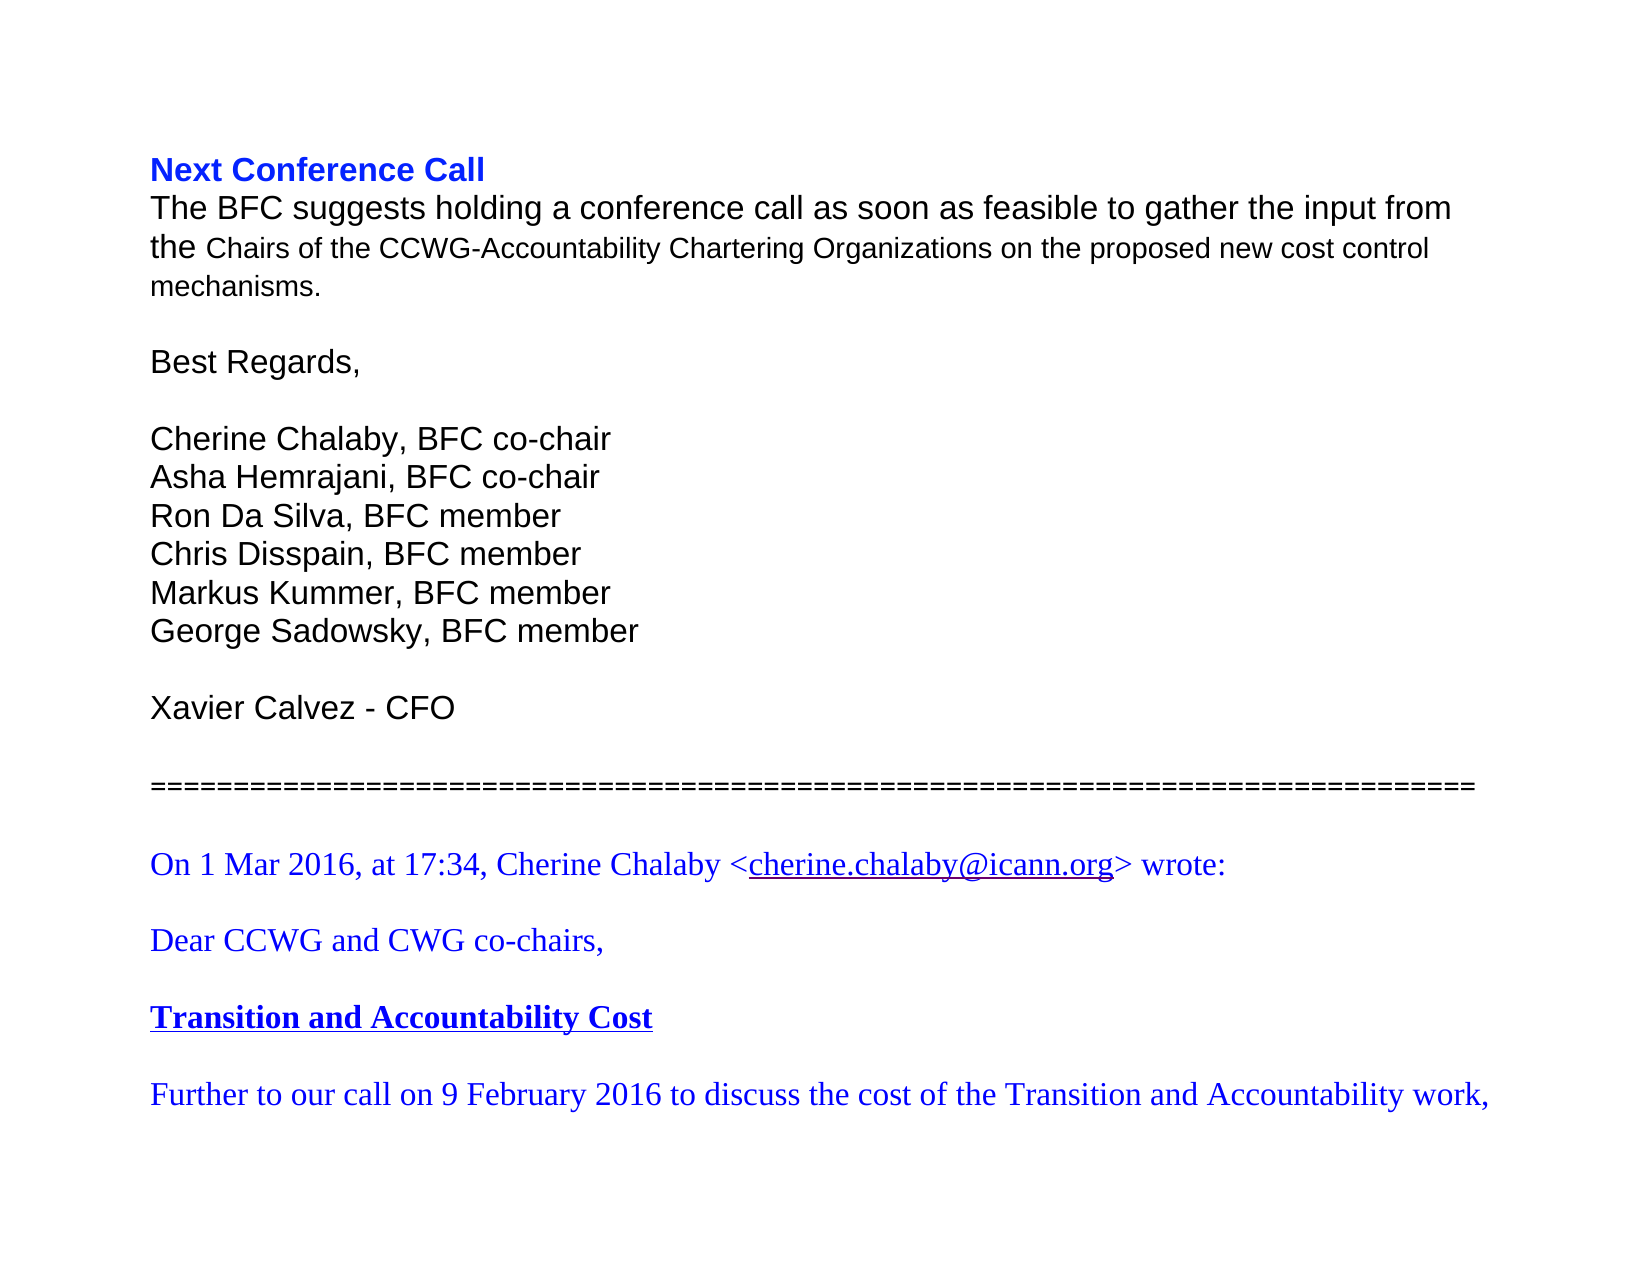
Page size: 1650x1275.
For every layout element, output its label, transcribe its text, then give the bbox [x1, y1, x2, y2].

text Asha Hemrajani, BFC co-chair [150, 457, 1500, 496]
text Transition and Accountability Cost [150, 997, 1500, 1036]
text Best Regards, [150, 342, 1500, 381]
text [150, 1074, 1500, 1112]
text Ron Da Silva, BFC member [150, 496, 1500, 534]
text Cherine Chalaby, BFC co-chair [150, 419, 1500, 457]
text Next Conference Call [150, 150, 1500, 188]
text The BFC suggests holding a conference call as soon as feasible to gather the input from the Chairs of the CCWG-Accountability Chartering Organizations on the proposed new cost control mechanisms. [150, 188, 1500, 304]
text Dear CCWG and CWG co-chairs, [150, 921, 1500, 959]
text ================================================================================ [150, 765, 1500, 806]
text Xavier Calvez - CFO [150, 688, 1500, 727]
text On 1 Mar 2016, at 17:34, Cherine Chalaby <cherine.chalaby@icann.org> wrote: [150, 844, 1500, 882]
text George Sadowsky, BFC member [150, 611, 1500, 650]
text Markus Kummer, BFC member [150, 573, 1500, 611]
text Chris Disspain, BFC member [150, 534, 1500, 573]
